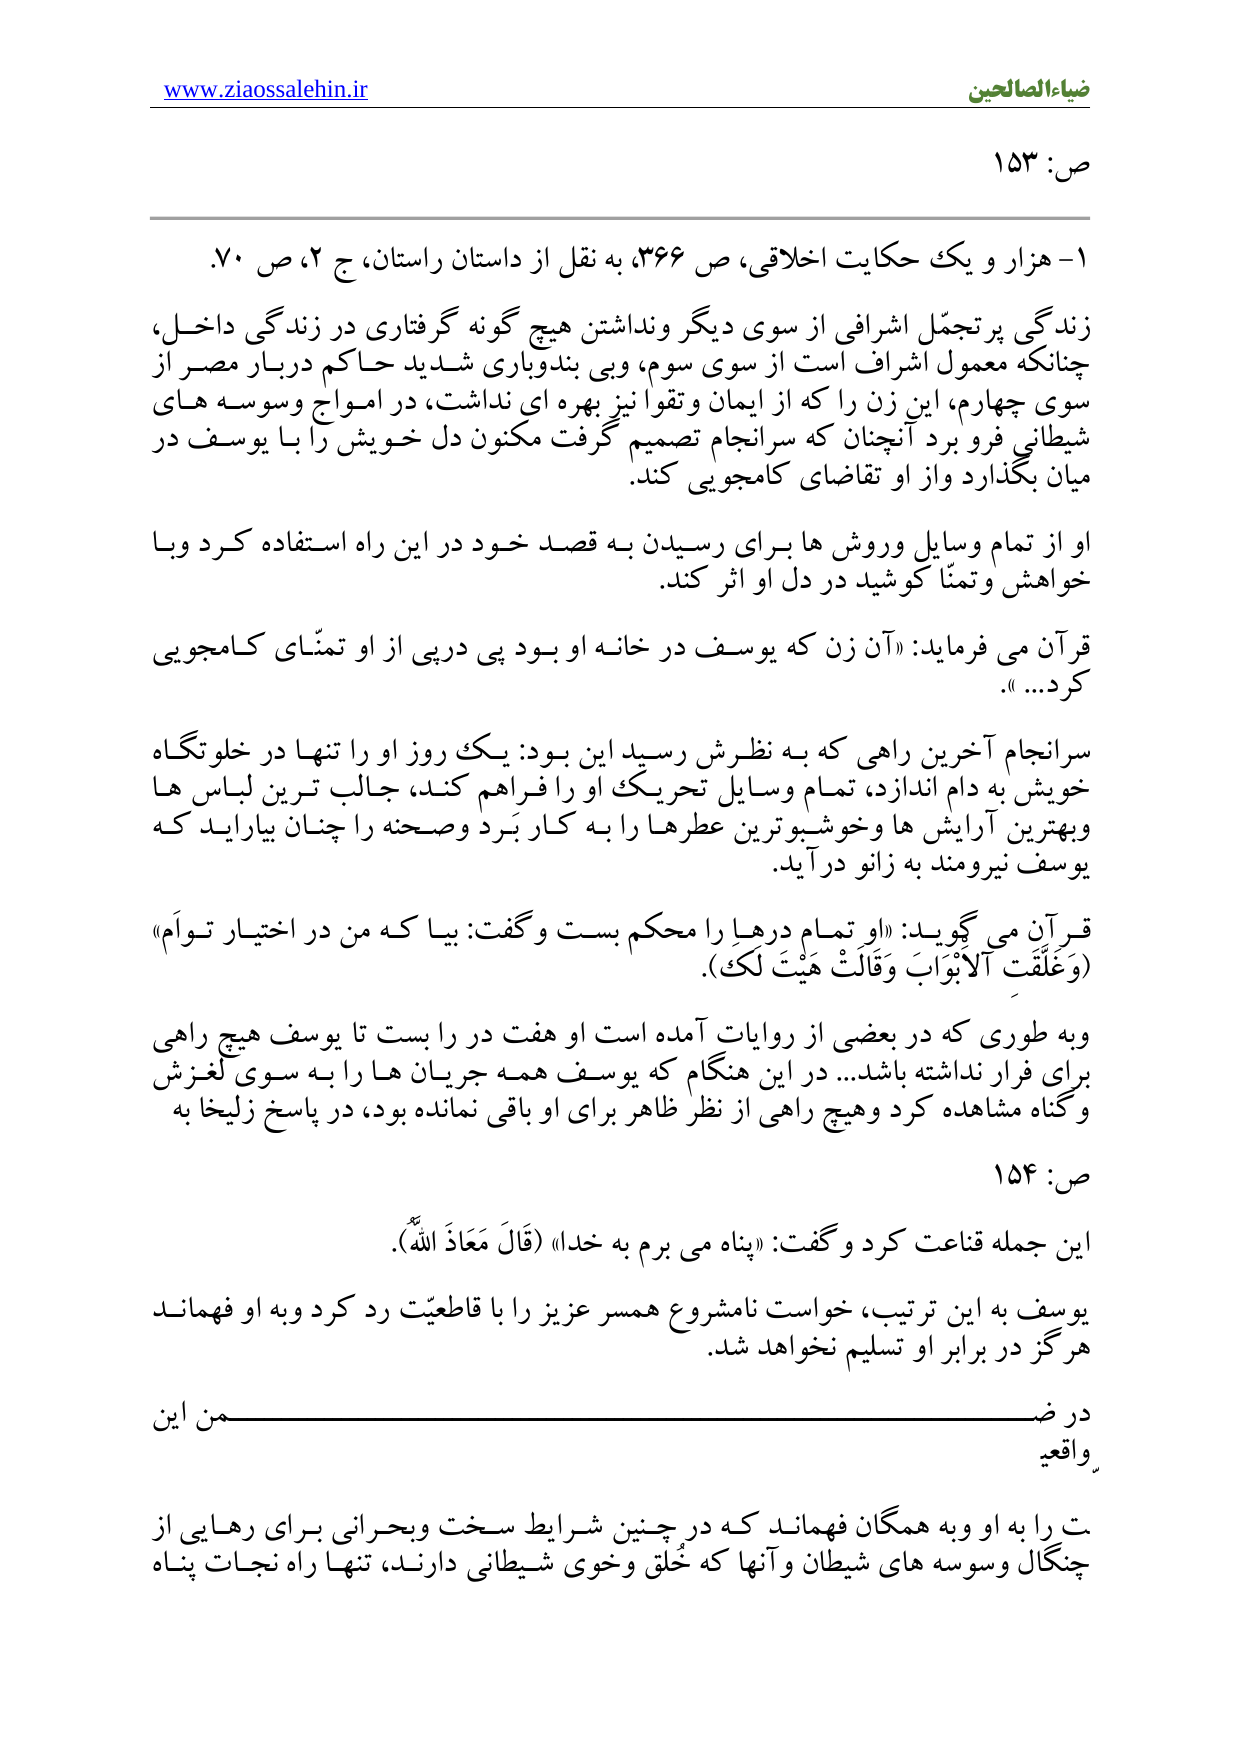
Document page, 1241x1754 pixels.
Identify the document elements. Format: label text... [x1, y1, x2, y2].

text قرآن می فرماید: «آن زن که یوسف در خانه او بود پی درپی از او تمنّای کامجویی کرد... ». [150, 633, 1090, 708]
text 1- هزار و یک حکایت اخلاقی، ص 366، به نقل از داستان راستان، ج 2، ص 70. [150, 245, 1090, 283]
text قرآن می گوید: «او تمام درها را محکم بست وگفت: بیا که من در اختیار تواَم» (وَغَلَّقَتِ آلاَْبْوَابَ وَقَالَتْ هَیْتَ لَکَ). [150, 916, 1090, 991]
text یوسف به این ترتیب، خواست نامشروع همسر عزیز را با قاطعیّت رد کرد وبه او فهماند هرگز در برابر او تسلیم نخواهد شد. [150, 1295, 1090, 1370]
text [150, 1399, 1090, 1587]
text وبه طوری که در بعضی از روایات آمده است او هفت در را بست تا یوسف هیچ راهی برای فرار نداشته باشد... در این هنگام که یوسف همه جریان ها را به سوی لغزش وگناه مشاهده کرد وهیچ راهی از نظر ظاهر برای او باقی نمانده بود، در پاسخ زلیخا به [150, 1020, 1090, 1133]
text زندگی پرتجمّل اشرافی از سوی دیگر ونداشتن هیچ گونه گرفتاری در زندگی داخل، چنانکه معمول اشراف است از سوی سوم، وبی بندوباری شدید حاکم دربار مصر از سوی چهارم، این زن را که از ایمان وتقوا نیز بهره ای نداشت، در امواج وسوسه های شیطانی فرو برد آنچنان که سرانجام تصمیم گرفت مکنون دل خویش را با یوسف در میان بگذارد واز او تقاضای کامجویی کند. [150, 312, 1090, 499]
text سرانجام آخرین راهی که به نظرش رسید این بود: یک روز او را تنها در خلوتگاه خویش به دام اندازد، تمام وسایل تحریک او را فراهم کند، جالب ترین لباس ها وبهترین آرایش ها وخوشبوترین عطرها را به کار بَرد وصحنه را چنان بیاراید که یوسف نیرومند به زانو درآید. [150, 737, 1090, 887]
text ص: 153 [150, 150, 1090, 187]
text ص: 154 [150, 1162, 1090, 1199]
text او از تمام وسایل وروش ها برای رسیدن به قصد خود در این راه استفاده کرد وبا خواهش وتمنّا کوشید در دل او اثر کند. [150, 529, 1090, 604]
text این جمله قناعت کرد وگفت: «پناه می برم به خدا» (قَالَ مَعَاذَ اللَّهُ). [150, 1229, 1090, 1266]
